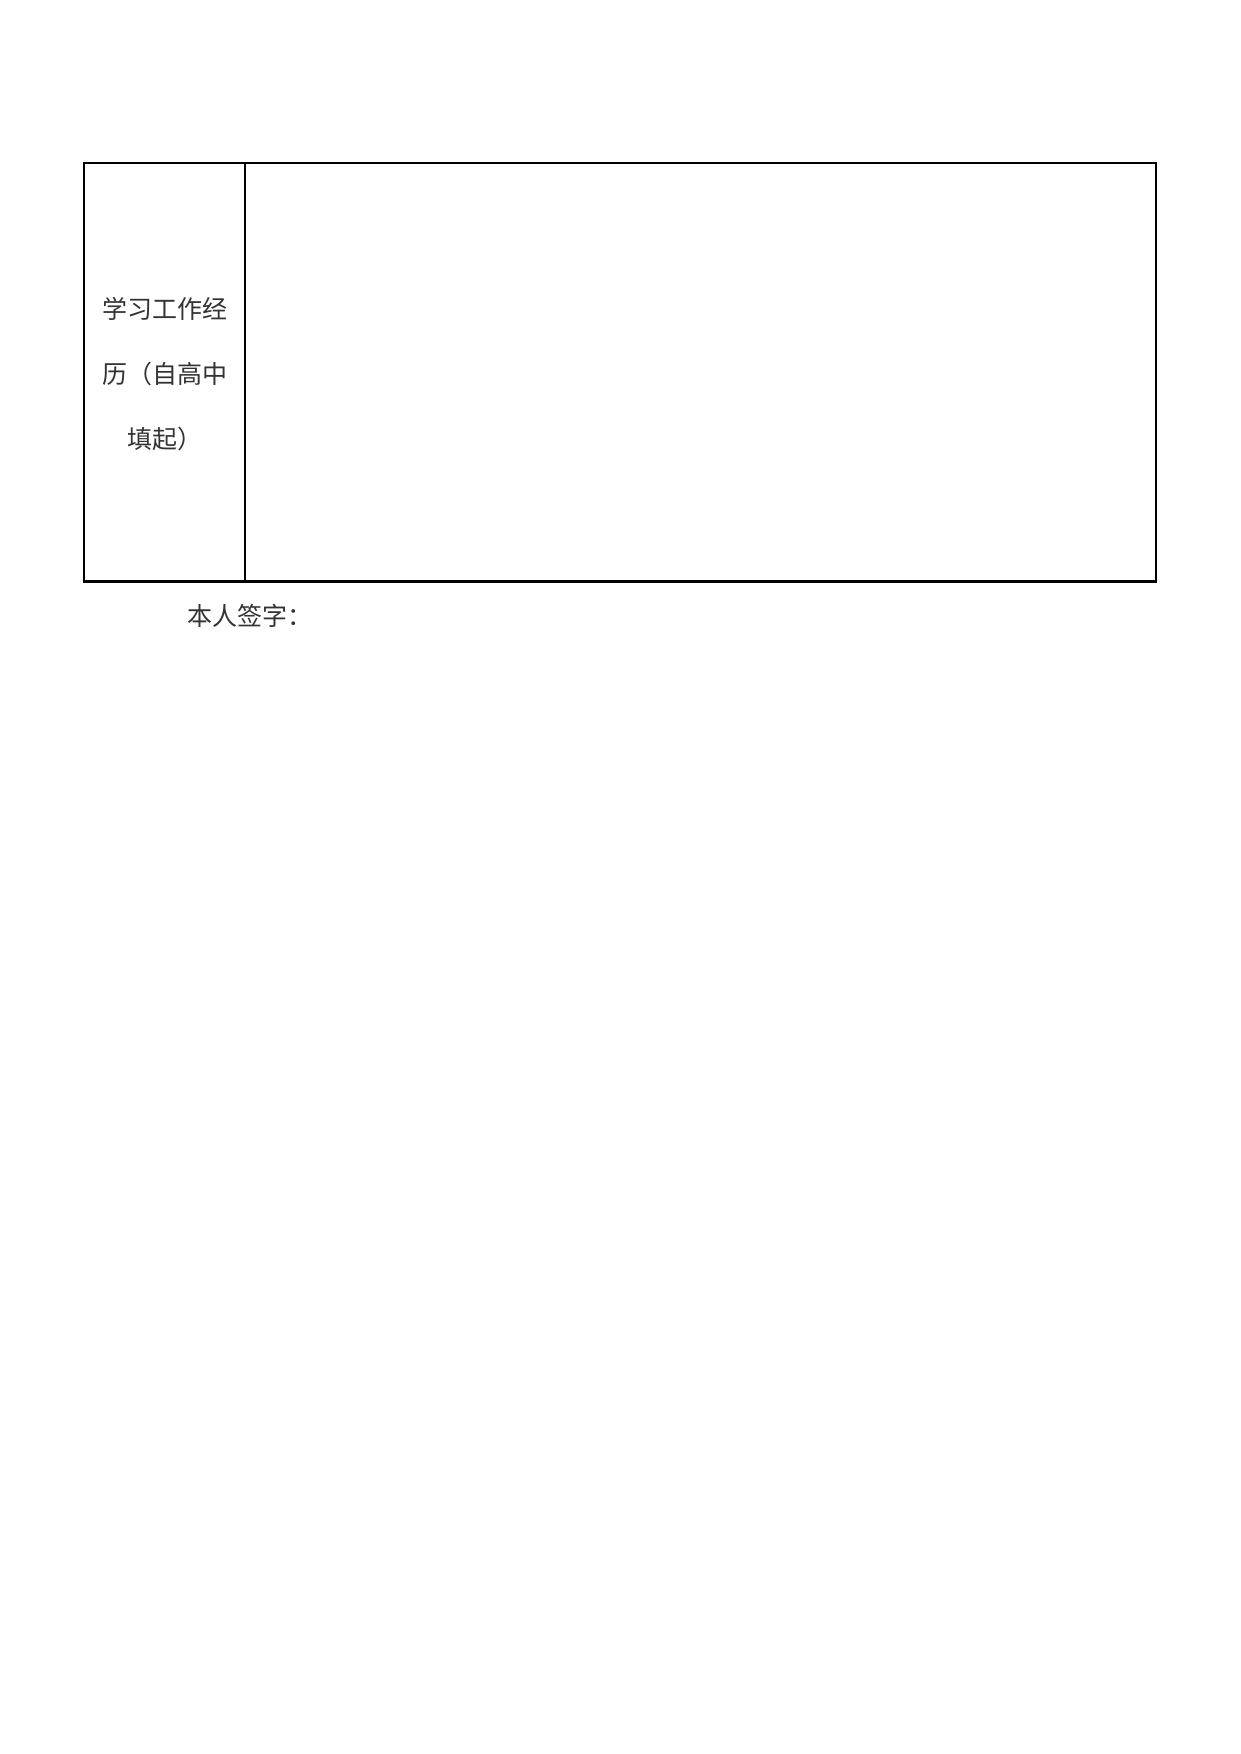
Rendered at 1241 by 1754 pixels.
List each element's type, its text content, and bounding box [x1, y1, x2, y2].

text 本人签字： [187, 583, 1053, 647]
table_cell 学习工作经历（自高中填起） [85, 164, 244, 580]
table_cell [246, 164, 1155, 580]
